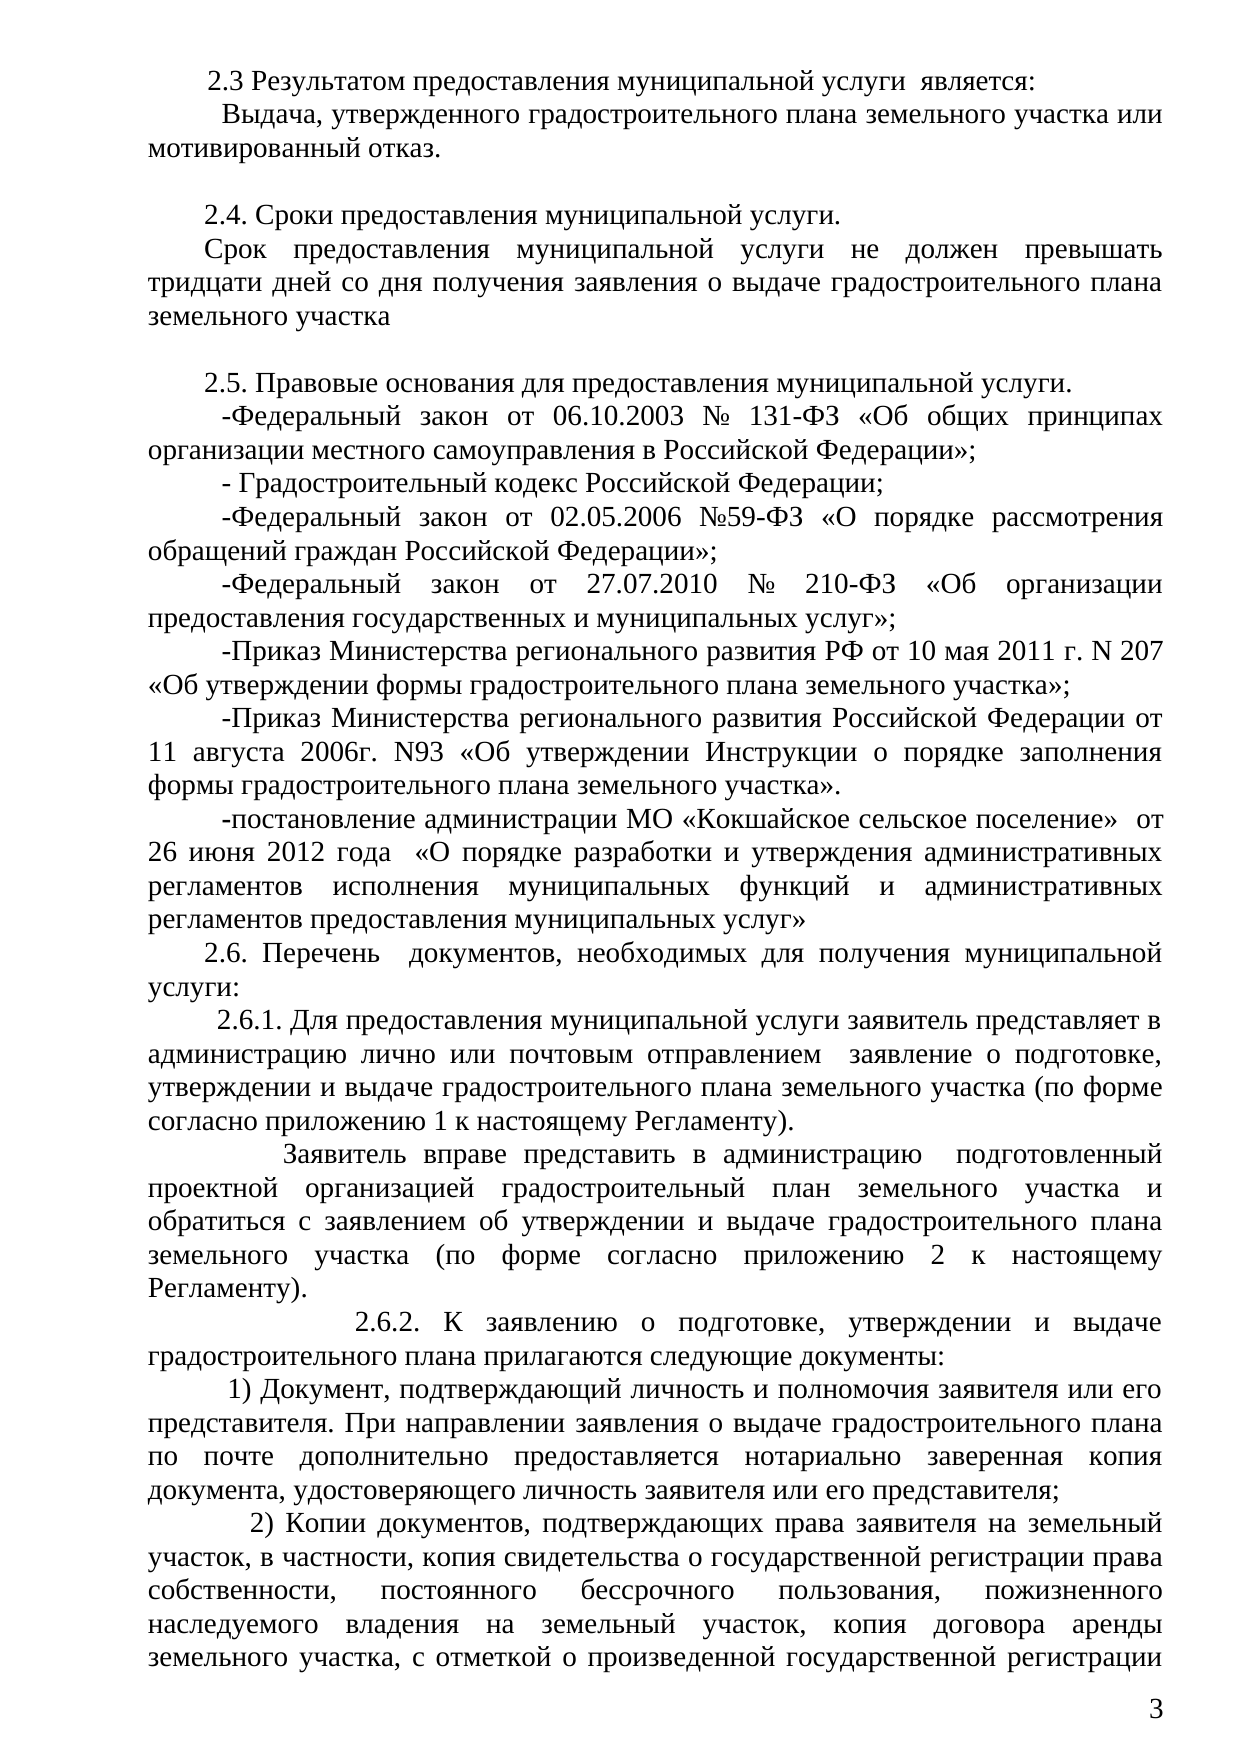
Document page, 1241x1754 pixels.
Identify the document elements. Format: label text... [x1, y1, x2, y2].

text -постановление администрации МО «Кокшайское сельское поселение» от 26 июня 2012 года «О порядке разработки и утверждения административных регламентов исполнения муниципальных функций и административных регламентов предоставления муниципальных услуг» [148, 801, 1163, 935]
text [148, 1505, 1163, 1673]
text 2.3 Результатом предоставления муниципальной услуги является: [148, 63, 1163, 97]
text 2.5. Правовые основания для предоставления муниципальной услуги. [148, 365, 1163, 398]
text 2.4. Сроки предоставления муниципальной услуги. [148, 197, 1163, 231]
text -Приказ Министерства регионального развития Российской Федерации от 11 августа 2006г. N93 «Об утверждении Инструкции о порядке заполнения формы градостроительного плана земельного участка». [148, 700, 1163, 801]
text -Федеральный закон от 02.05.2006 №59-ФЗ «О порядке рассмотрения обращений граждан Российской Федерации»; [148, 499, 1163, 566]
text -Федеральный закон от 27.07.2010 № 210-ФЗ «Об организации предоставления государственных и муниципальных услуг»; [148, 566, 1163, 633]
text Заявитель вправе представить в администрацию подготовленный проектной организацией градостроительный план земельного участка и обратиться с заявлением об утверждении и выдаче градостроительного плана земельного участка (по форме согласно приложению 2 к настоящему Регламенту). [148, 1136, 1163, 1304]
text 2.6.1. Для предоставления муниципальной услуги заявитель представляет в администрацию лично или почтовым отправлением заявление о подготовке, утверждении и выдаче градостроительного плана земельного участка (по форме согласно приложению 1 к настоящему Регламенту). [148, 1002, 1163, 1136]
text - Градостроительный кодекс Российской Федерации; [148, 466, 1163, 499]
text 1) Документ, подтверждающий личность и полномочия заявителя или его представителя. При направлении заявления о выдаче градостроительного плана по почте дополнительно предоставляется нотариально заверенная копия документа, удостоверяющего личность заявителя или его представителя; [148, 1371, 1163, 1505]
text 2.6.2. К заявлению о подготовке, утверждении и выдаче градостроительного плана прилагаются следующие документы: [148, 1304, 1163, 1371]
text -Федеральный закон от 06.10.2003 № 131-ФЗ «Об общих принципах организации местного самоуправления в Российской Федерации»; [148, 398, 1163, 466]
text -Приказ Министерства регионального развития РФ от 10 мая 2011 г. N 207 «Об утверждении формы градостроительного плана земельного участка»; [148, 633, 1163, 700]
text 2.6. Перечень документов, необходимых для получения муниципальной услуги: [148, 935, 1163, 1002]
text Выдача, утвержденного градостроительного плана земельного участка или мотивированный отказ. [148, 97, 1163, 164]
text Срок предоставления муниципальной услуги не должен превышать тридцати дней со дня получения заявления о выдаче градостроительного плана земельного участка [148, 231, 1163, 331]
